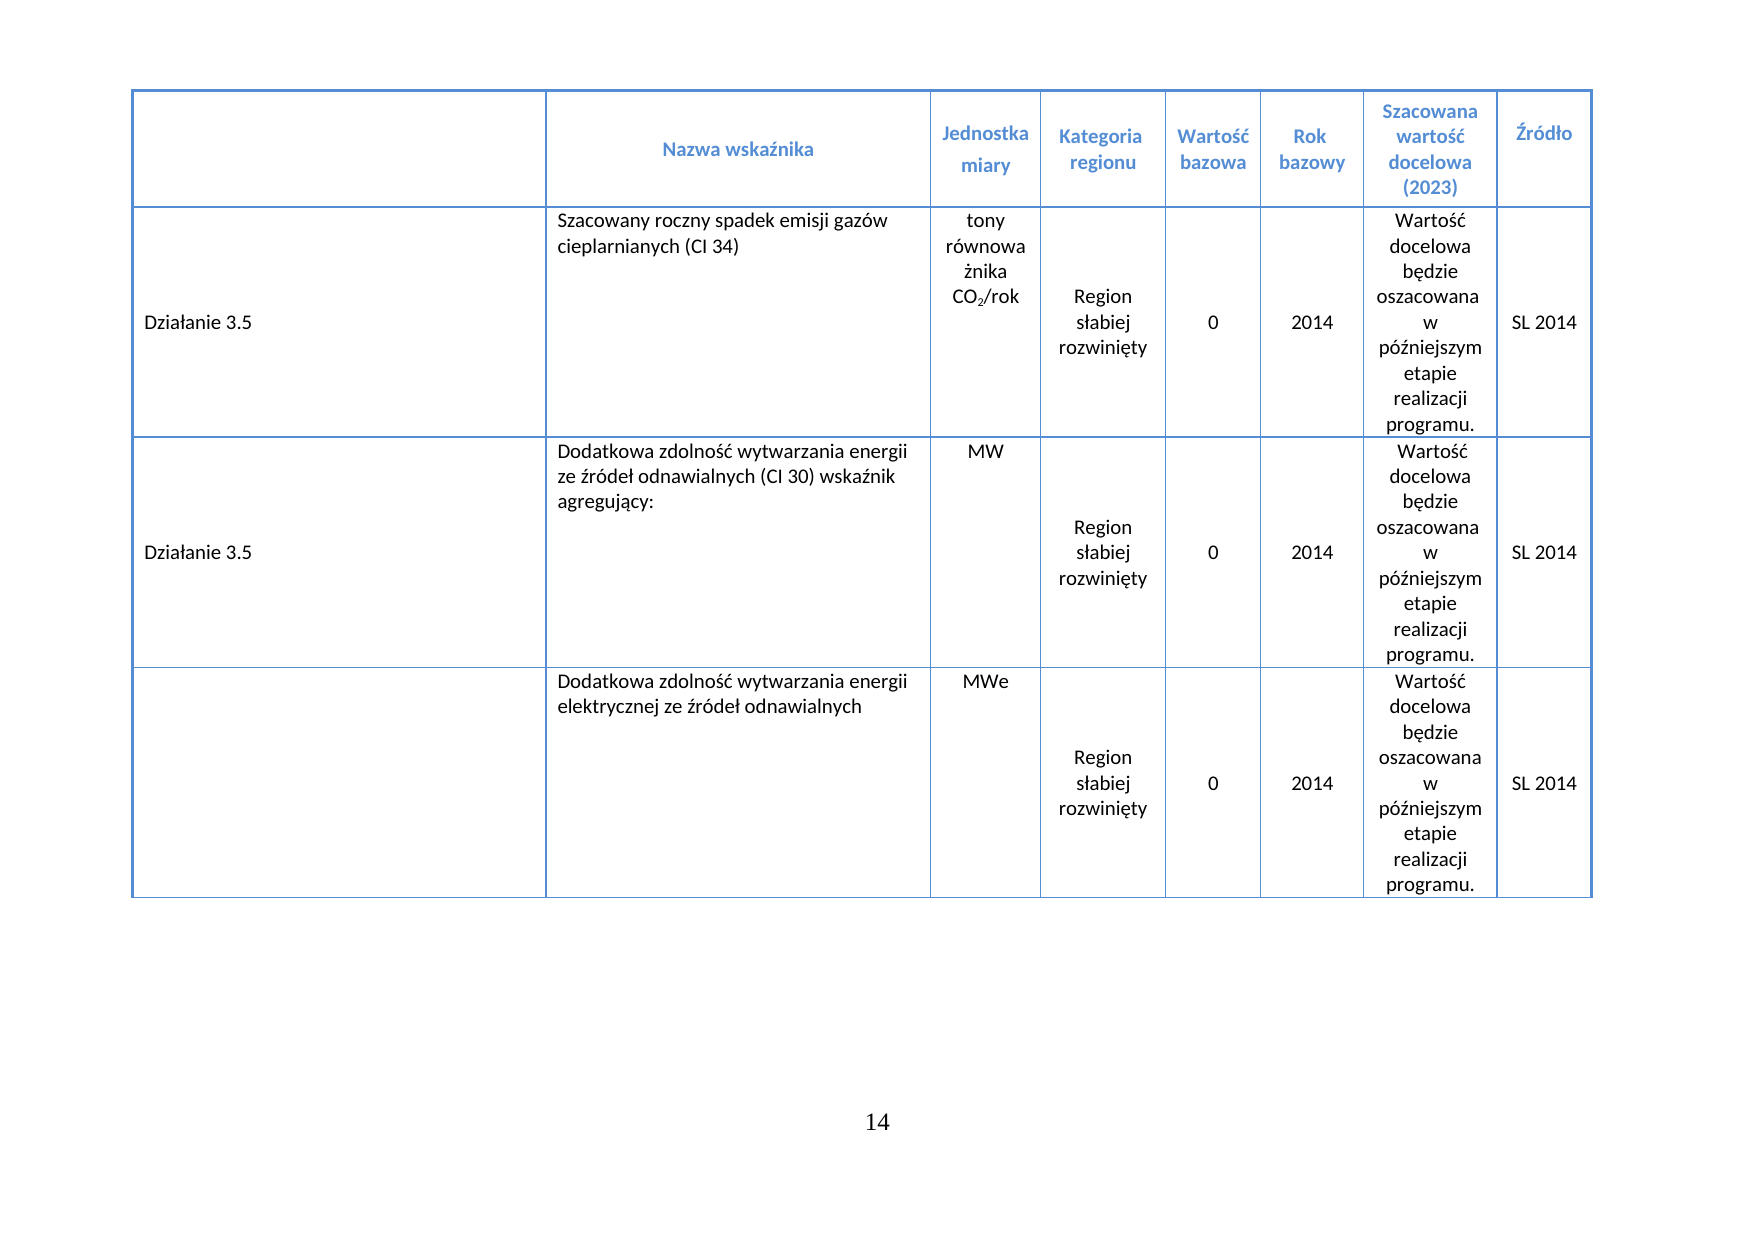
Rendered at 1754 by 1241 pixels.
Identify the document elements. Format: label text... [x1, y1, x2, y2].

table_cell Region słabiej rozwinięty [1041, 208, 1165, 436]
table_cell Dodatkowa zdolność wytwarzania energii elektrycznej ze źródeł odnawialnych [547, 668, 930, 897]
table_cell Działanie 3.5 [134, 438, 545, 667]
table_cell Szacowany roczny spadek emisji gazów cieplarnianych (CI 34) [547, 208, 930, 436]
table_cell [1364, 668, 1496, 897]
table_cell 2014 [1261, 668, 1363, 897]
table_cell SL 2014 [1498, 668, 1590, 897]
table_cell Wartość docelowa będzie oszacowana w późniejszym etapie realizacji programu. [1364, 438, 1496, 667]
table_cell 2014 [1261, 438, 1363, 667]
table_header Szacowana wartość docelowa (2023) [1364, 92, 1496, 206]
table_header Rok bazowy [1261, 92, 1363, 206]
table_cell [1364, 208, 1496, 436]
table_cell SL 2014 [1498, 208, 1590, 436]
table_cell 0 [1166, 208, 1260, 436]
table_cell Działanie 3.5 [134, 208, 545, 436]
table_cell MWe [931, 668, 1040, 897]
table_header Jednostka miary [931, 92, 1040, 206]
table_cell MW [931, 438, 1040, 667]
table_header Kategoria regionu [1041, 92, 1165, 206]
table_cell tony równoważnika CO2/rok [931, 208, 1040, 436]
table_header Nazwa wskaźnika [547, 92, 930, 206]
table_cell SL 2014 [1498, 438, 1590, 667]
table_cell 2014 [1261, 208, 1363, 436]
table_header [134, 92, 545, 206]
table_cell 0 [1166, 668, 1260, 897]
table_header Źródło [1498, 92, 1590, 206]
table_cell 0 [1166, 438, 1260, 667]
table_cell Dodatkowa zdolność wytwarzania energii ze źródeł odnawialnych (CI 30) wskaźnik agregujący: [547, 438, 930, 667]
table_cell [134, 668, 545, 897]
table_cell Region słabiej rozwinięty [1041, 668, 1165, 897]
table_cell Region słabiej rozwinięty [1041, 438, 1165, 667]
table_header Wartość bazowa [1166, 92, 1260, 206]
